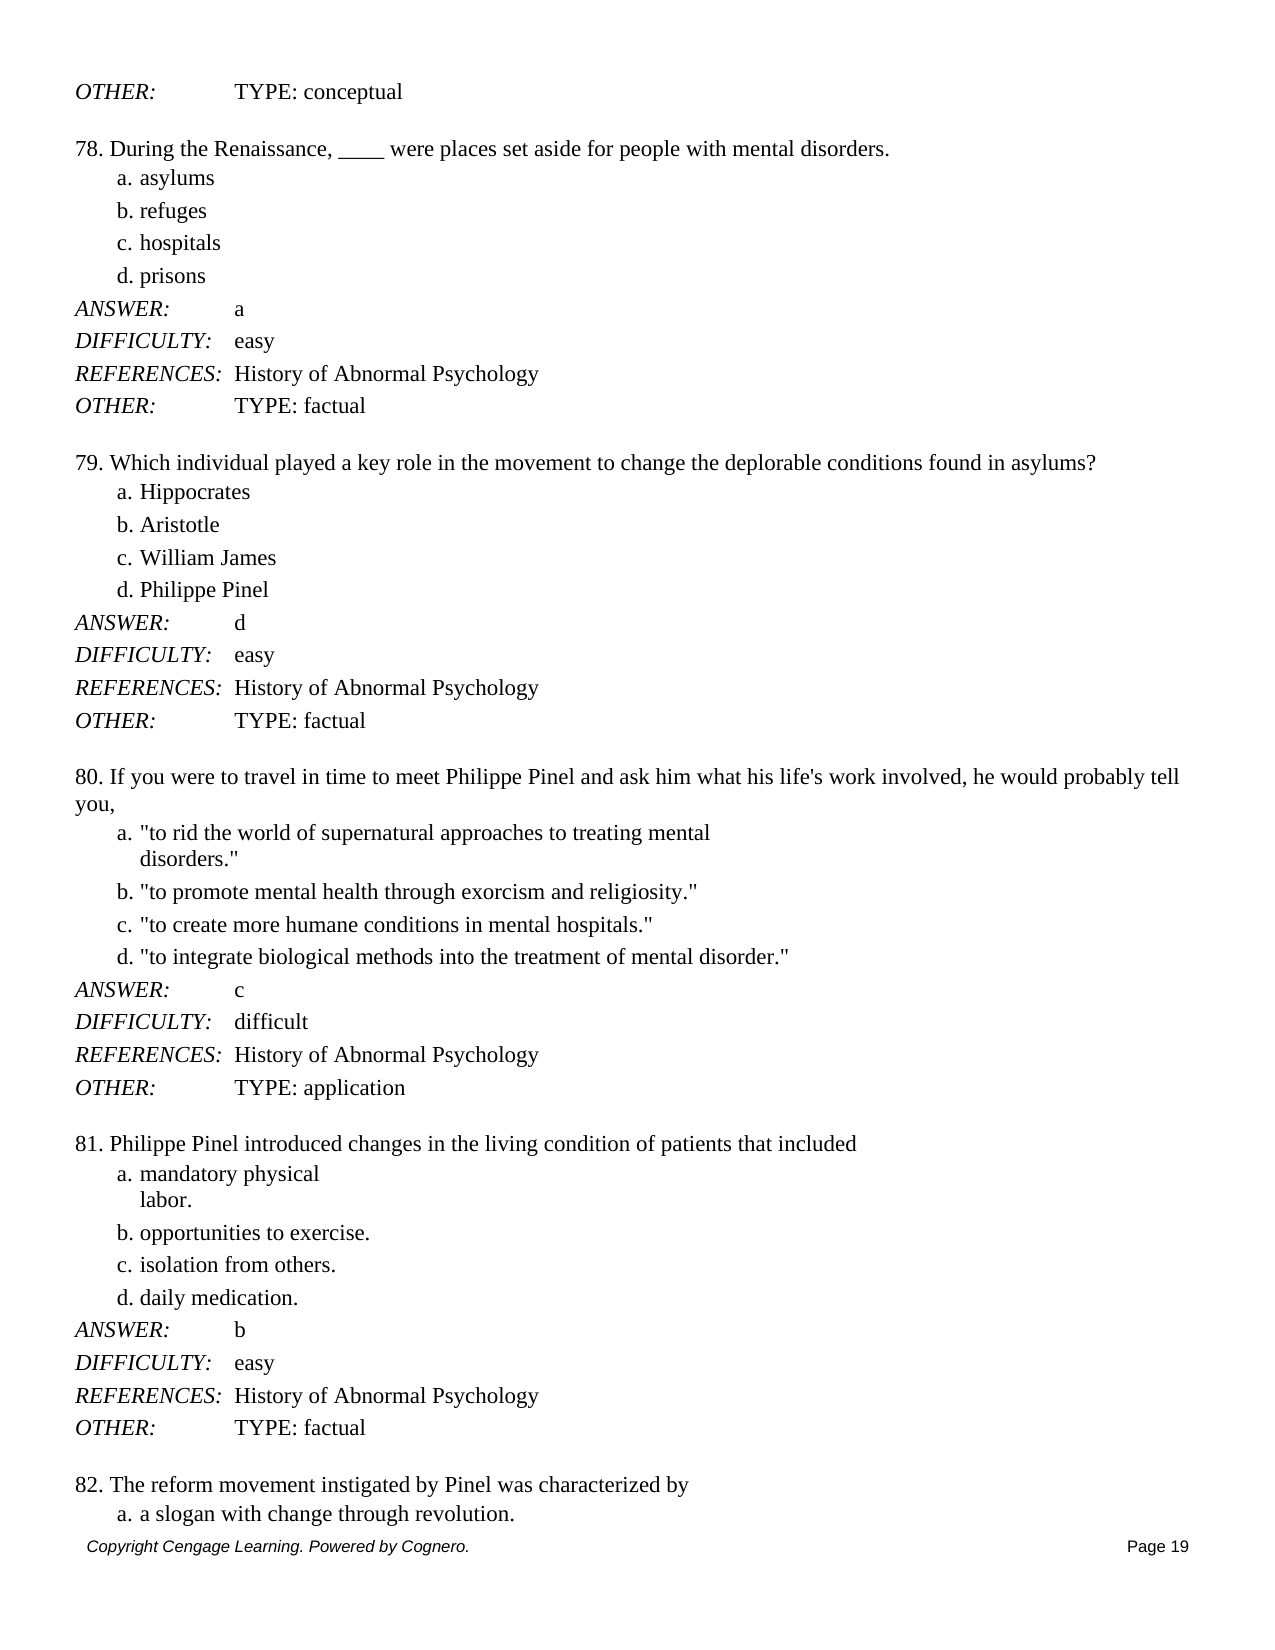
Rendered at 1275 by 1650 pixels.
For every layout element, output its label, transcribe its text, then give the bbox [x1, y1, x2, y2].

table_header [75, 1471, 1200, 1530]
table_header 81. Philippe Pinel introduced changes in the living condition of patients that included [75, 1130, 1200, 1444]
table_header 80. If you were to travel in time to meet Philippe Pinel and ask him what his life's work involved, he would probably tell you, [75, 763, 1200, 1103]
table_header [75, 75, 1200, 108]
table_header 79. Which individual played a key role in the movement to change the deplorable conditions found in asylums? [75, 449, 1200, 736]
table_header 78. During the Renaissance, ____ were places set aside for people with mental disorders. [75, 135, 1200, 422]
